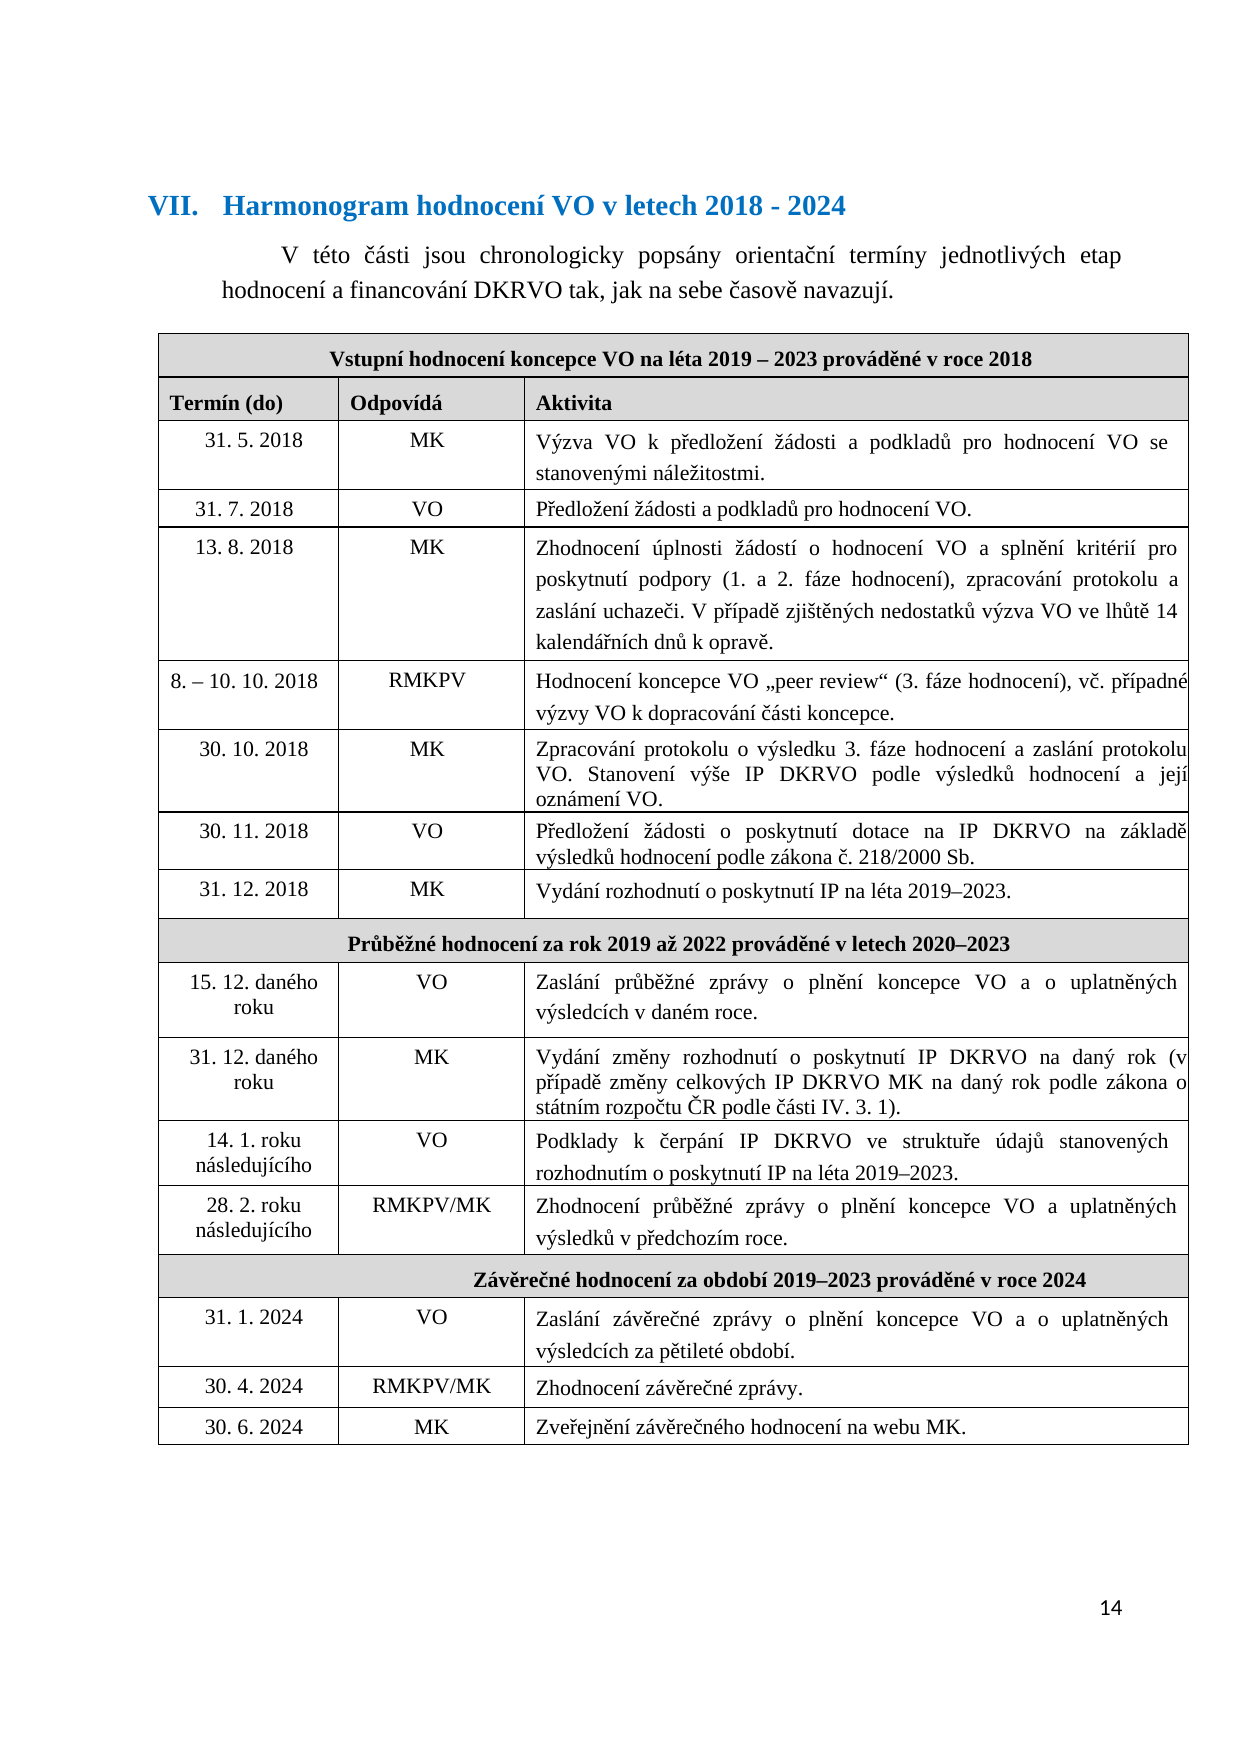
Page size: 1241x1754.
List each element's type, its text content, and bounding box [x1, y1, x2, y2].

table_cell Odpovídá [339, 378, 524, 420]
table_cell 8. – 10. 10. 2018 [159, 661, 338, 728]
table_cell Podklady k čerpání IP DKRVO ve struktuře údajů stanovených rozhodnutím o poskytnutí IP na léta 2019–2023. [525, 1121, 1188, 1185]
table_cell MK [339, 421, 524, 489]
table_cell 31. 12. 2018 [159, 870, 338, 918]
table_cell Zveřejnění závěrečného hodnocení na webu MK. [525, 1408, 1188, 1444]
subtitle Harmonogram hodnocení VO v letech 2018 - 2024 [148, 188, 1122, 221]
table_cell Výzva VO k předložení žádosti a podkladů pro hodnocení VO se stanovenými náležitostmi. [525, 421, 1188, 489]
table_cell Hodnocení koncepce VO „peer review“ (3. fáze hodnocení), vč. případné výzvy VO k dopracování části koncepce. [525, 661, 1188, 728]
table_cell Aktivita [525, 378, 1188, 420]
table_cell MK [339, 870, 524, 918]
table_cell Zhodnocení závěrečné zprávy. [525, 1367, 1188, 1407]
table_cell VO [339, 963, 524, 1037]
table_cell Zaslání závěrečné zprávy o plnění koncepce VO a o uplatněných výsledcích za pětileté období. [525, 1298, 1188, 1366]
table_cell Zhodnocení průběžné zprávy o plnění koncepce VO a uplatněných výsledků v předchozím roce. [525, 1186, 1188, 1253]
table_cell Předložení žádosti a podkladů pro hodnocení VO. [525, 490, 1188, 526]
table_cell 30. 6. 2024 [159, 1408, 338, 1444]
table_cell Zhodnocení úplnosti žádostí o hodnocení VO a splnění kritérií pro poskytnutí podpory (1. a 2. fáze hodnocení), zpracování protokolu a zaslání uchazeči. V případě zjištěných nedostatků výzva VO ve lhůtě 14 kalendářních dnů k opravě. [525, 528, 1188, 660]
table_cell 31. 7. 2018 [159, 490, 338, 526]
table_cell RMKPV/MK [339, 1367, 524, 1407]
table_cell 31. 12. daného roku [159, 1038, 338, 1119]
table_cell 30. 11. 2018 [159, 813, 338, 869]
table_cell Průběžné hodnocení za rok 2019 až 2022 prováděné v letech 2020–2023 [159, 919, 1188, 962]
table_cell 30. 10. 2018 [159, 730, 338, 811]
table_cell VO [339, 1298, 524, 1366]
table_cell 15. 12. daného roku [159, 963, 338, 1037]
table_cell VO [339, 813, 524, 869]
table_cell 30. 4. 2024 [159, 1367, 338, 1407]
table_cell 31. 5. 2018 [159, 421, 338, 489]
table_cell 28. 2. roku následujícího [159, 1186, 338, 1253]
table_cell RMKPV [339, 661, 524, 728]
table_cell MK [339, 528, 524, 660]
table_cell 31. 1. 2024 [159, 1298, 338, 1366]
table_cell Termín (do) [159, 378, 338, 420]
table_cell MK [339, 1038, 524, 1119]
table_cell Vydání změny rozhodnutí o poskytnutí IP DKRVO na daný rok (v případě změny celkových IP DKRVO MK na daný rok podle zákona o státním rozpočtu ČR podle části IV. 3. 1). [525, 1038, 1188, 1119]
table_cell MK [339, 1408, 524, 1444]
table_cell 13. 8. 2018 [159, 528, 338, 660]
table_cell Zpracování protokolu o výsledku 3. fáze hodnocení a zaslání protokolu VO. Stanovení výše IP DKRVO podle výsledků hodnocení a její oznámení VO. [525, 730, 1188, 811]
table_cell VO [339, 1121, 524, 1185]
table_cell Předložení žádosti o poskytnutí dotace na IP DKRVO na základě výsledků hodnocení podle zákona č. 218/2000 Sb. [525, 813, 1188, 869]
table_cell RMKPV/MK [339, 1186, 524, 1253]
table_header Vstupní hodnocení koncepce VO na léta 2019 – 2023 prováděné v roce 2018 [159, 334, 1188, 376]
table_cell Vydání rozhodnutí o poskytnutí IP na léta 2019–2023. [525, 870, 1188, 918]
table_cell Zaslání průběžné zprávy o plnění koncepce VO a o uplatněných výsledcích v daném roce. [525, 963, 1188, 1037]
table_cell MK [339, 730, 524, 811]
table_cell 14. 1. roku následujícího [159, 1121, 338, 1185]
table_cell VO [339, 490, 524, 526]
table_cell Závěrečné hodnocení za období 2019–2023 prováděné v roce 2024 [159, 1255, 1188, 1297]
text V této části jsou chronologicky popsány orientační termíny jednotlivých etap hodnocení a financování DKRVO tak, jak na sebe časově navazují. [222, 240, 1122, 304]
